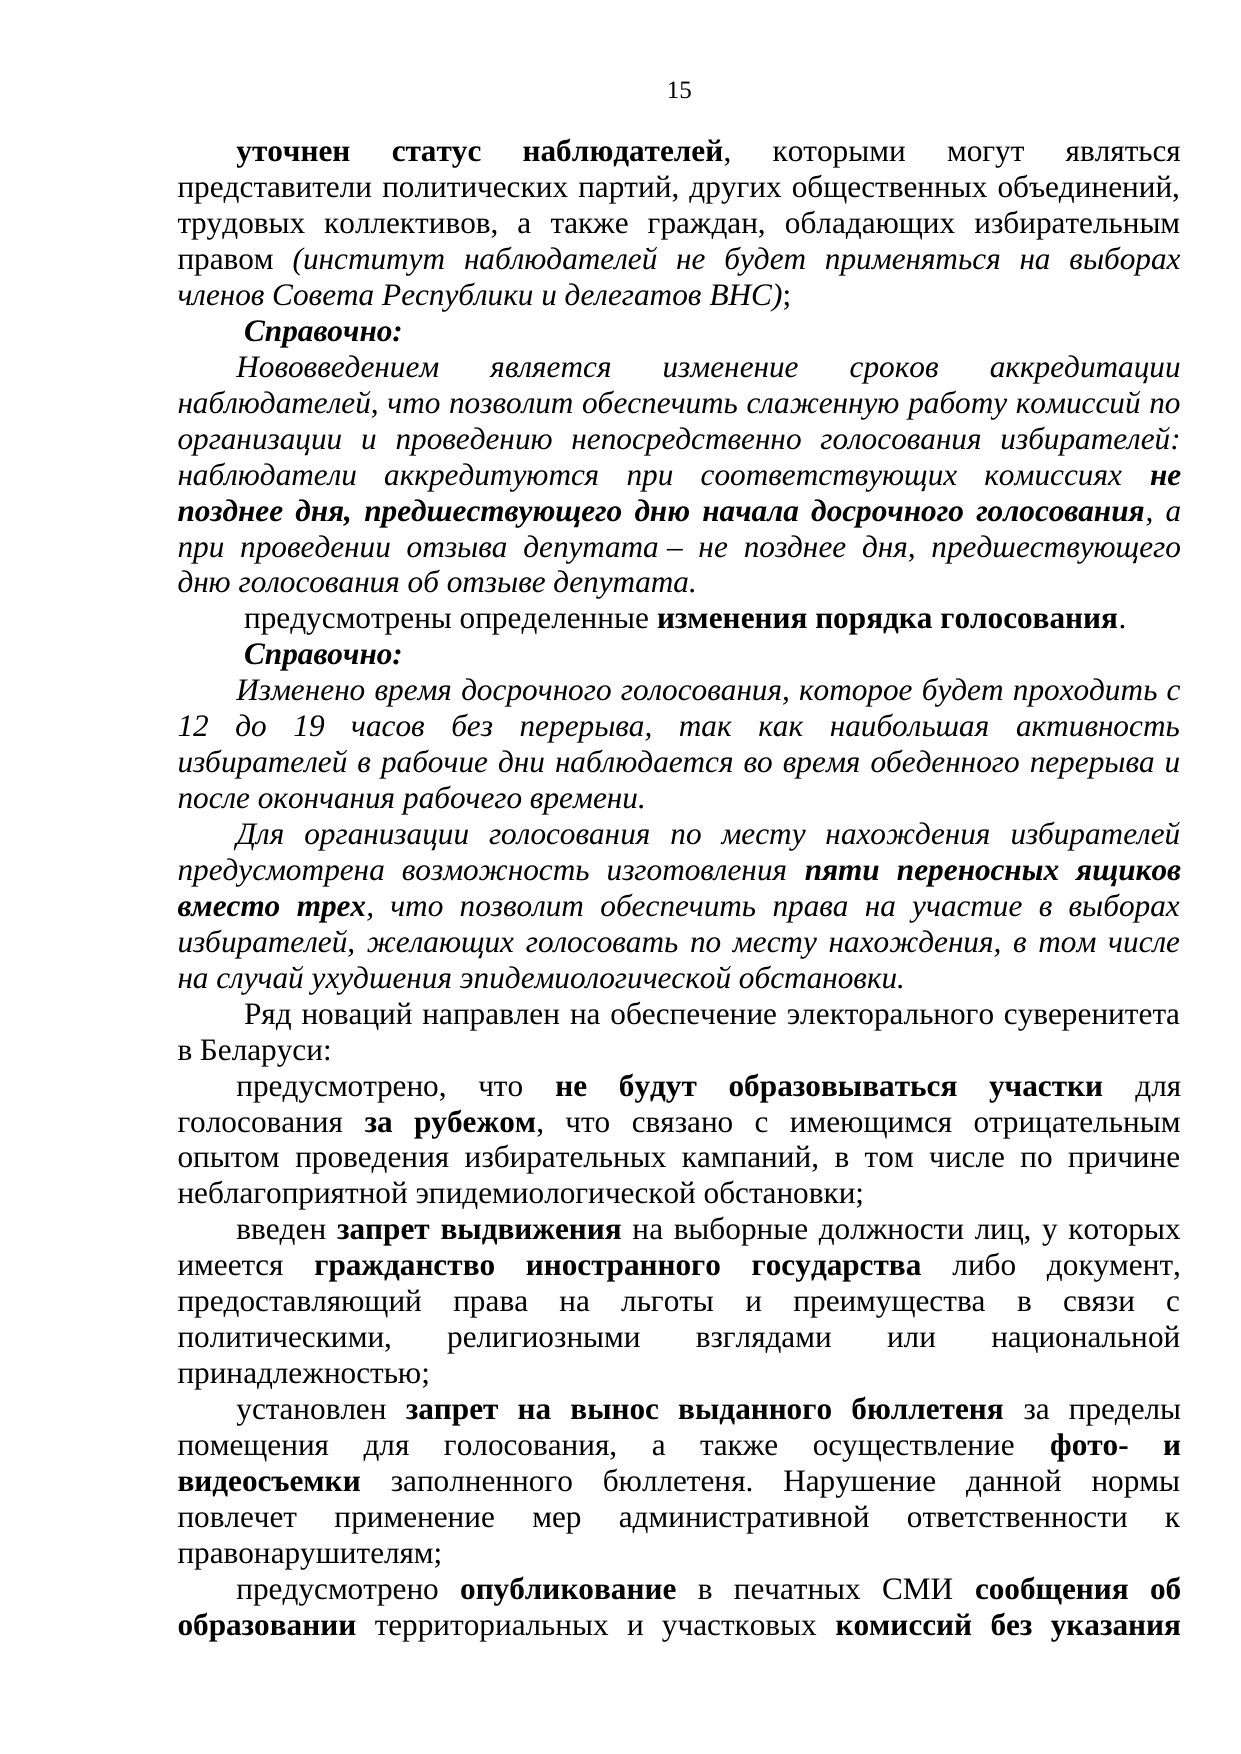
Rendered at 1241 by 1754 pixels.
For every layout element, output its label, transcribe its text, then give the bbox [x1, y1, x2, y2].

text установлен запрет на вынос выданного бюллетеня за пределы помещения для голосования, а также осуществление фото- и видеосъемки заполненного бюллетеня. Нарушение данной нормы повлечет применение мер административной ответственности к правонарушителям; [177, 1390, 1181, 1570]
text предусмотрены определенные изменения порядка голосования. [177, 600, 1181, 636]
text Ряд новаций направлен на обеспечение электорального суверенитета в Беларуси: [177, 995, 1181, 1067]
text Нововведением является изменение сроков аккредитации наблюдателей, что позволит обеспечить слаженную работу комиссий по организации и проведению непосредственно голосования избирателей: наблюдатели аккредитуются при соответствующих комиссиях не позднее дня, предшествующего дню начала досрочного голосования, а при проведении отзыва депутата – не позднее дня, предшествующего дню голосования об отзыве депутата. [177, 348, 1181, 600]
text Справочно: [177, 312, 1181, 348]
text предусмотрено, что не будут образовываться участки для голосования за рубежом, что связано с имеющимся отрицательным опытом проведения избирательных кампаний, в том числе по причине неблагоприятной эпидемиологической обстановки; [177, 1067, 1181, 1211]
text уточнен статус наблюдателей, которыми могут являться представители политических партий, других общественных объединений, трудовых коллективов, а также граждан, обладающих избирательным правом (институт наблюдателей не будет применяться на выборах членов Совета Республики и делегатов ВНС); [177, 132, 1181, 312]
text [177, 1570, 1181, 1642]
text Изменено время досрочного голосования, которое будет проходить с 12 до 19 часов без перерыва, так как наибольшая активность избирателей в рабочие дни наблюдается во время обеденного перерыва и после окончания рабочего времени. [177, 672, 1181, 815]
text введен запрет выдвижения на выборные должности лиц, у которых имеется гражданство иностранного государства либо документ, предоставляющий права на льготы и преимущества в связи с политическими, религиозными взглядами или национальной принадлежностью; [177, 1211, 1181, 1390]
text Для организации голосования по месту нахождения избирателей предусмотрена возможность изготовления пяти переносных ящиков вместо трех, что позволит обеспечить права на участие в выборах избирателей, желающих голосовать по месту нахождения, в том числе на случай ухудшения эпидемиологической обстановки. [177, 815, 1181, 995]
text Справочно: [177, 636, 1181, 672]
